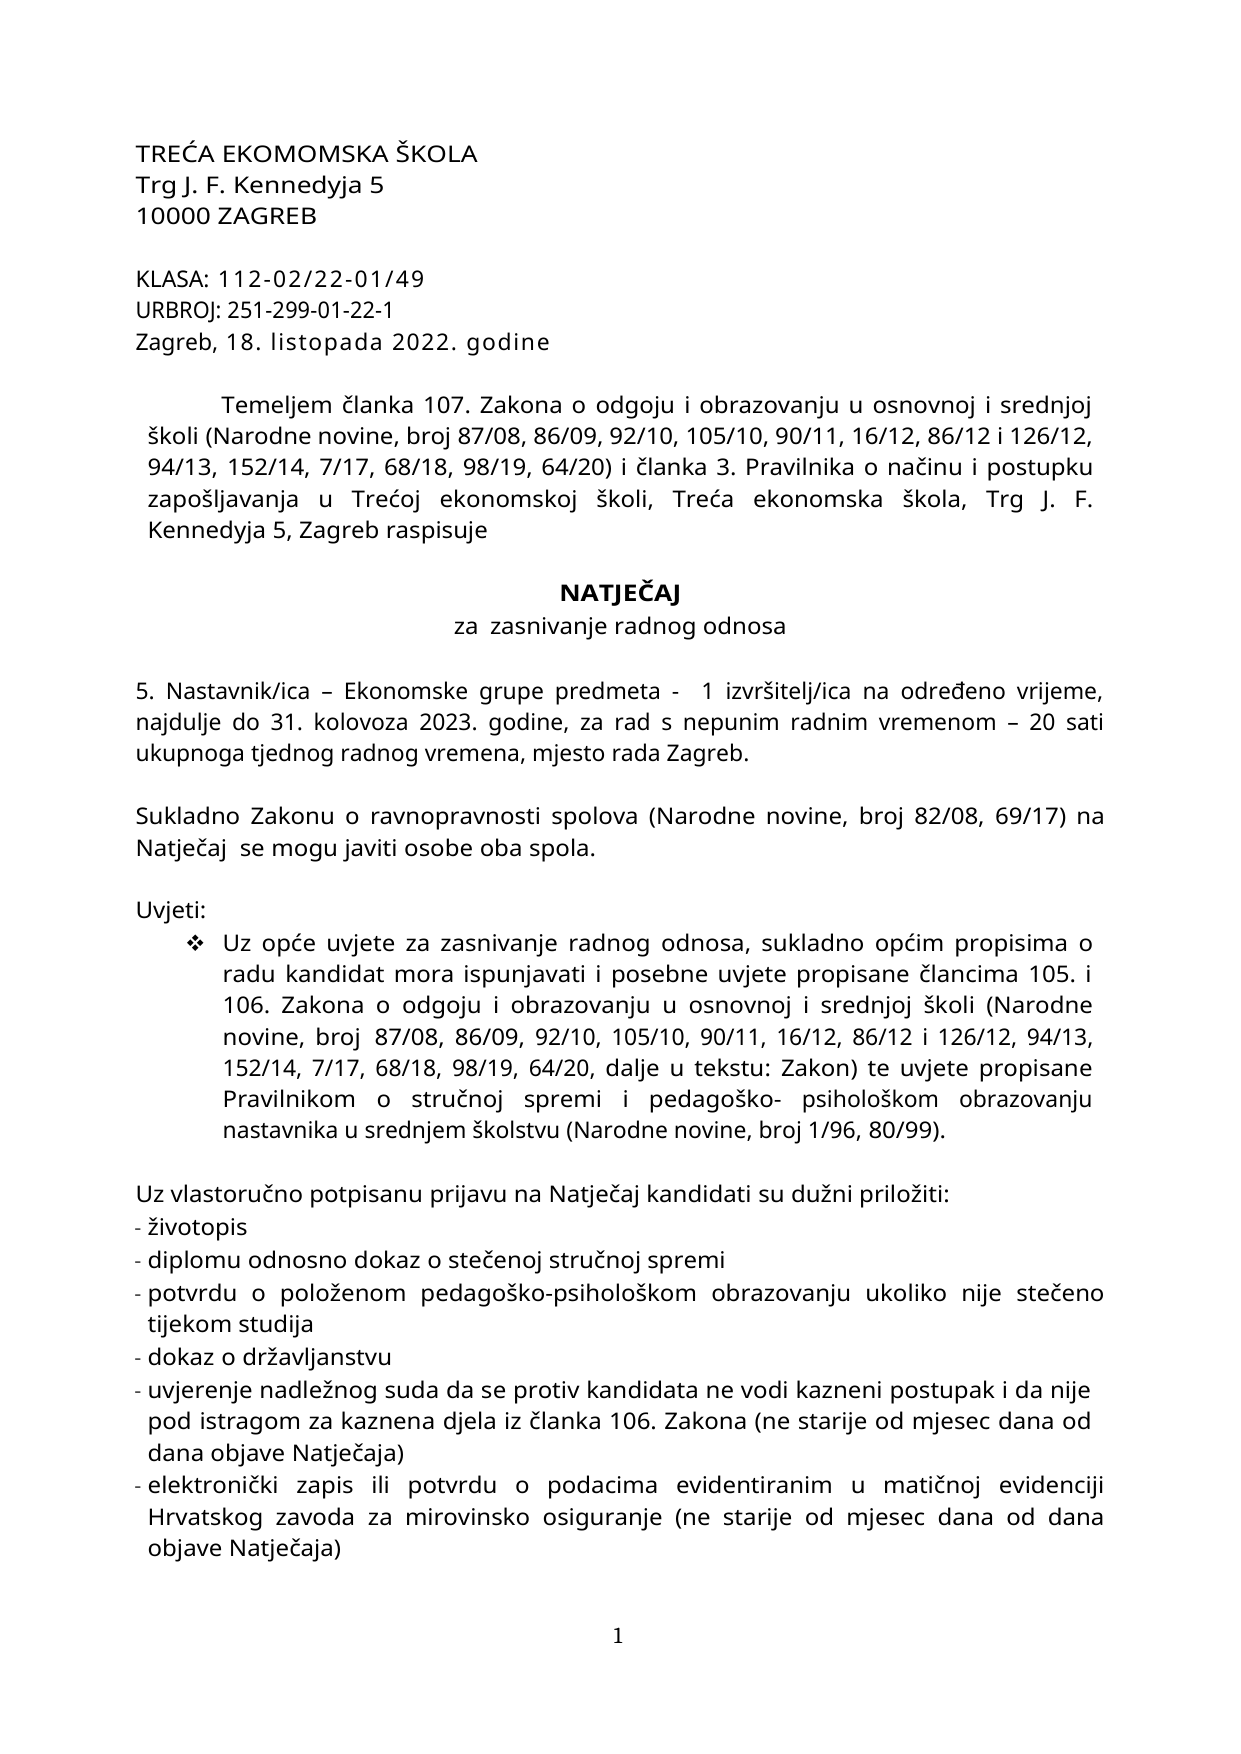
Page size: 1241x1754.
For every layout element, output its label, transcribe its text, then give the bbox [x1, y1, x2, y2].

text URBROJ: 251-299-01-22-1 [135, 294, 483, 325]
text Uvjeti: [135, 894, 1105, 925]
list dokaz o državljanstvu [134, 1341, 1105, 1372]
text Zagreb, 18. listopada 2022. godine [135, 325, 1105, 357]
list potvrdu o položenom pedagoško-psihološkom obrazovanju ukoliko nije stečeno tijekom studija [134, 1277, 1105, 1340]
list životopis [134, 1211, 1105, 1243]
list elektronički zapis ili potvrdu o podacima evidentiranim u matičnoj evidenciji Hrvatskog zavoda za mirovinsko osiguranje (ne starije od mjesec dana od dana objave Natječaja) [134, 1469, 1105, 1563]
list Uz opće uvjete za zasnivanje radnog odnosa, sukladno općim propisima o radu kandidat mora ispunjavati i posebne uvjete propisane člancima 105. i 106. Zakona o odgoju i obrazovanju u osnovnoj i srednjoj školi (Narodne novine, broj 87/08, 86/09, 92/10, 105/10, 90/11, 16/12, 86/12 i 126/12, 94/13, 152/14, 7/17, 68/18, 98/19, 64/20, dalje u tekstu: Zakon) te uvjete propisane Pravilnikom o stručnoj spremi i pedagoško- psihološkom obrazovanju nastavnika u srednjem školstvu (Narodne novine, broj 1/96, 80/99). [185, 927, 1093, 1146]
text Trg J. F. Kennedyja 5 [135, 169, 1105, 200]
list diplomu odnosno dokaz o stečenoj stručnoj spremi [134, 1244, 1105, 1276]
text KLASA: 112-02/22-01/49 [135, 262, 483, 294]
text 10000 ZAGREB [135, 200, 1105, 231]
text Temeljem članka 107. Zakona o odgoju i obrazovanju u osnovnoj i srednjoj školi (Narodne novine, broj 87/08, 86/09, 92/10, 105/10, 90/11, 16/12, 86/12 i 126/12, 94/13, 152/14, 7/17, 68/18, 98/19, 64/20) i članka 3. Pravilnika o načinu i postupku zapošljavanja u Trećoj ekonomskoj školi, Treća ekonomska škola, Trg J. F. Kennedyja 5, Zagreb raspisuje [147, 389, 1093, 545]
text TREĆA EKOMOMSKA ŠKOLA [135, 137, 1105, 169]
list uvjerenje nadležnog suda da se protiv kandidata ne vodi kazneni postupak i da nije pod istragom za kaznena djela iz članka 106. Zakona (ne starije od mjesec dana od dana objave Natječaja) [134, 1374, 1093, 1468]
text Uz vlastoručno potpisanu prijavu na Natječaj kandidati su dužni priložiti: [135, 1178, 1105, 1210]
text 5. Nastavnik/ica – Ekonomske grupe predmeta - 1 izvršitelj/ica na određeno vrijeme, najdulje do 31. kolovoza 2023. godine, za rad s nepunim radnim vremenom – 20 sati ukupnoga tjednog radnog vremena, mjesto rada Zagreb. [135, 675, 1105, 768]
text NATJEČAJ [229, 577, 1011, 608]
text za zasnivanje radnog odnosa [229, 610, 1011, 641]
text Sukladno Zakonu o ravnopravnosti spolova (Narodne novine, broj 82/08, 69/17) na Natječaj se mogu javiti osobe oba spola. [135, 800, 1105, 863]
